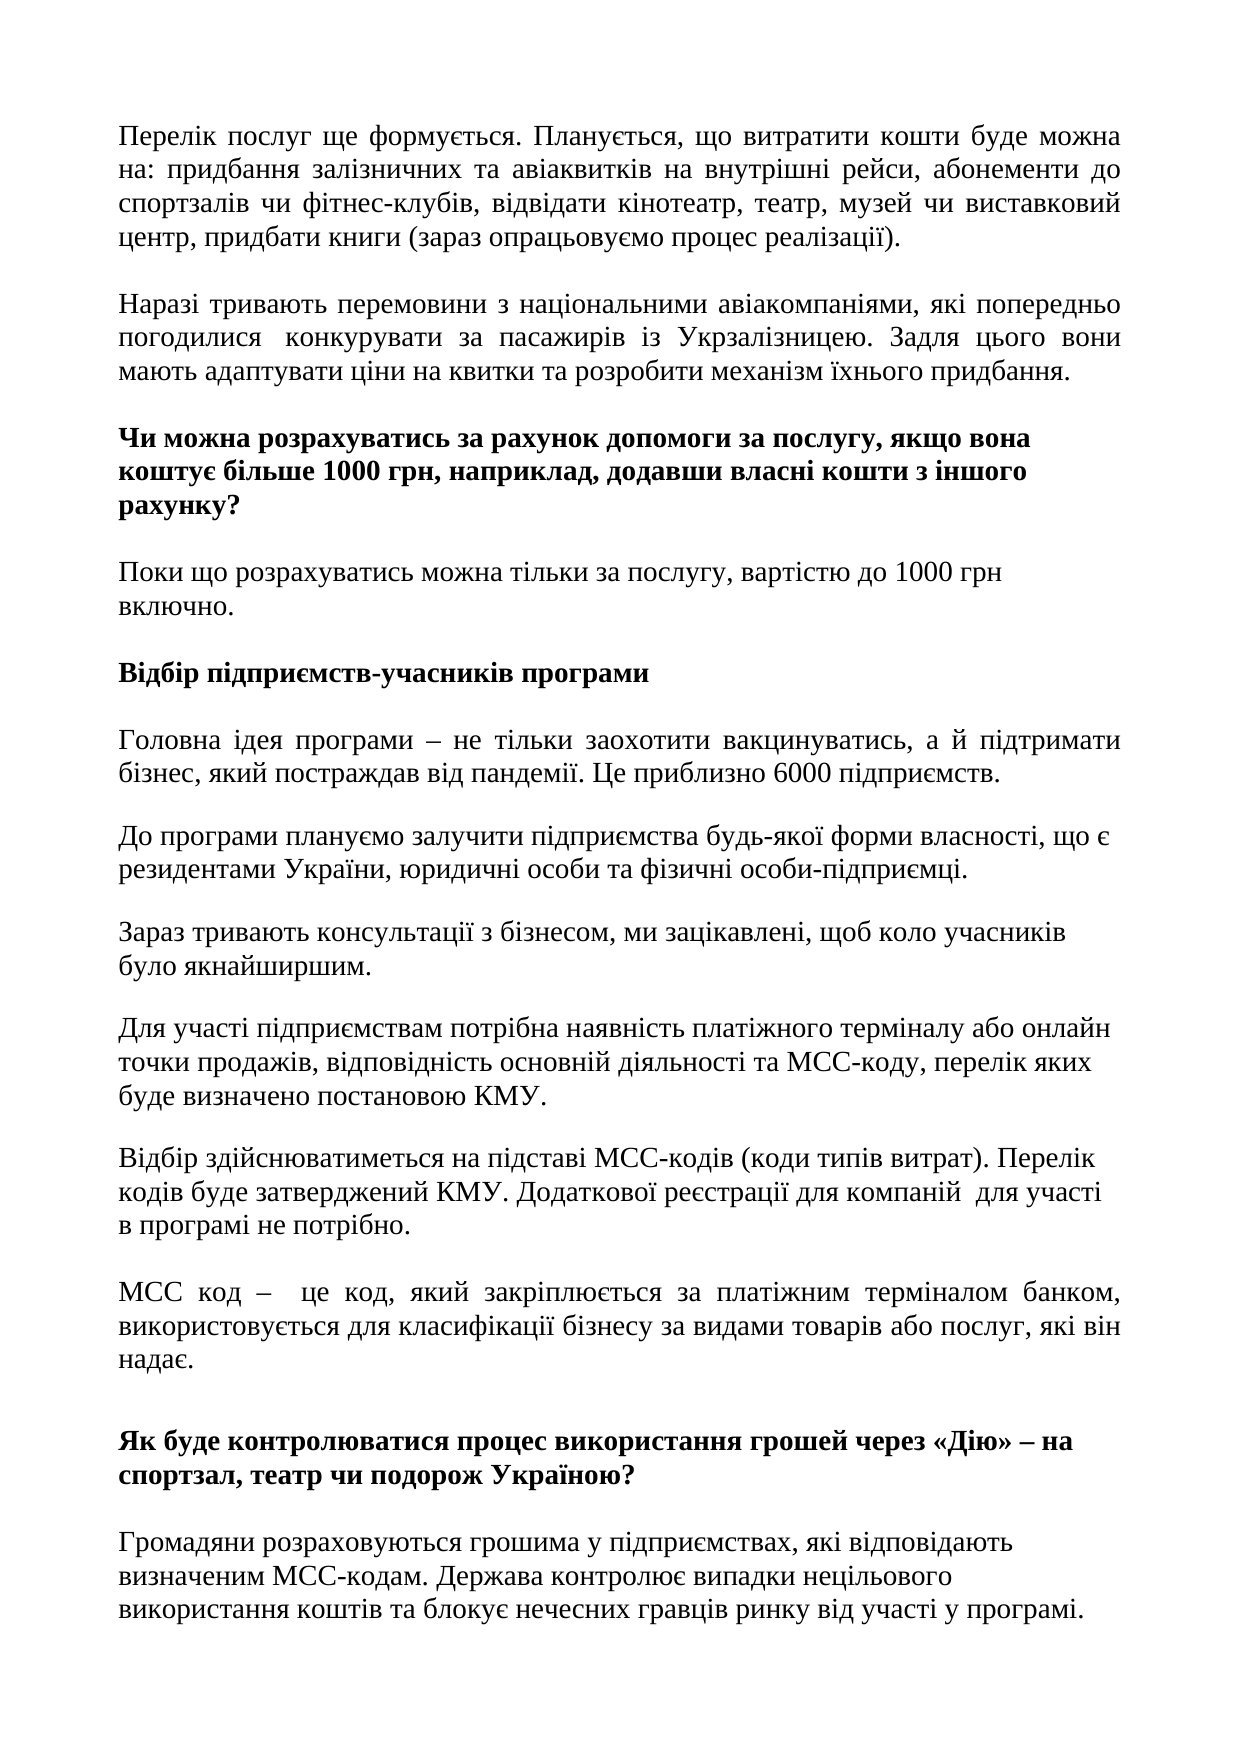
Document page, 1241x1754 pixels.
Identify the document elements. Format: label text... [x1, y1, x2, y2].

text Поки що розрахуватись можна тільки за послугу, вартістю до 1000 грн включно. [118, 554, 1122, 621]
text Зараз тривають консультації з бізнесом, ми зацікавлені, щоб коло учасників було якнайширшим. [118, 914, 1122, 981]
text МСС код – це код, який закріплюється за платіжним терміналом банком, використовується для класифікації бізнесу за видами товарів або послуг, які він надає. [118, 1274, 1122, 1375]
text Відбір підприємств-учасників програми [118, 621, 1122, 688]
text визначеним MCC-кодам. Держава контролює випадки нецільового використання коштів та блокує нечесних гравців ринку від участі у програмі. [118, 1558, 1122, 1625]
text Відбір здійснюватиметься на підставі MCC-кодів (коди типів витрат). Перелік кодів буде затверджений КМУ. Додаткової реєстрації для компаній для участі в програмі не потрібно. [118, 1140, 1122, 1241]
text Головна ідея програми – не тільки заохотити вакцинуватись, а й підтримати бізнес, який постраждав від пандемії. Це приблизно 6000 підприємств. [118, 722, 1122, 789]
text Як буде контролюватися процес використання грошей через «Дію» – на спортзал, театр чи подорож Україною? [118, 1423, 1122, 1491]
text Чи можна розрахуватись за рахунок допомоги за послугу, якщо вона коштує більше 1000 грн, наприклад, додавши власні кошти з іншого рахунку? [118, 420, 1122, 521]
text Перелік послуг ще формується. Планується, що витратити кошти буде можна на: придбання залізничних та авіаквитків на внутрішні рейси, абонементи до спортзалів чи фітнес-клубів, відвідати кінотеатр, театр, музей чи виставковий центр, придбати книги (зараз опрацьовуємо процес реалізації). [118, 118, 1122, 252]
text Для участі підприємствам потрібна наявність платіжного терміналу або онлайн точки продажів, відповідність основній діяльності та MCC-коду, перелік яких буде визначено постановою КМУ. [118, 1011, 1122, 1111]
text Наразі тривають перемовини з національними авіакомпаніями, які попередньо погодилися конкурувати за пасажирів із Укрзалізницею. Задля цього вони мають адаптувати ціни на квитки та розробити механізм їхнього придбання. [118, 286, 1122, 386]
text До програми плануємо залучити підприємства будь-якої форми власності, що є резидентами України, юридичні особи та фізичні особи-підприємці. [118, 818, 1122, 885]
text Громадяни розраховуються грошима у підприємствах, які відповідають [118, 1524, 1122, 1558]
